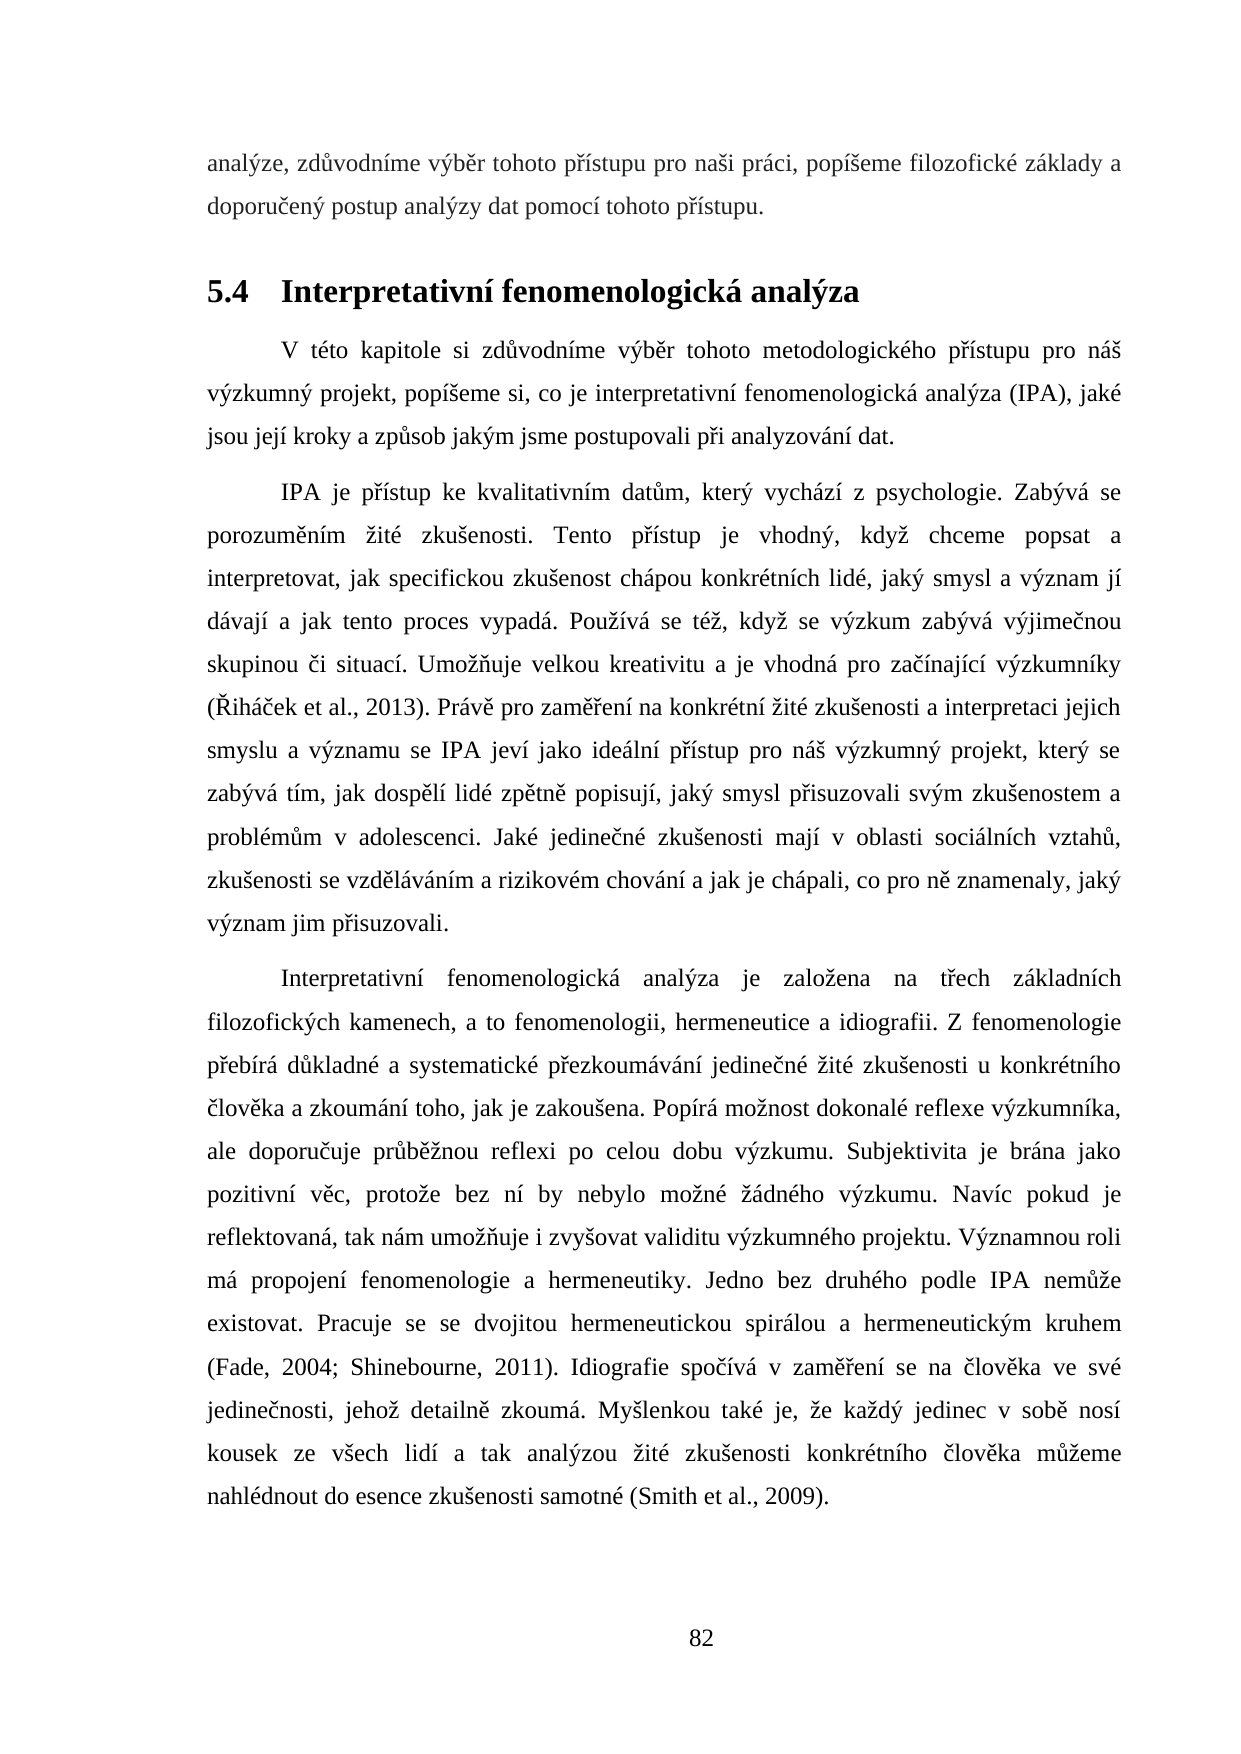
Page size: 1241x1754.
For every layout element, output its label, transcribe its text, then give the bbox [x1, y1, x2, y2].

text Interpretativní fenomenologická analýza je založena na třech základních filozofických kamenech, a to fenomenologii, hermeneutice a idiografii. Z fenomenologie přebírá důkladné a systematické přezkoumávání jedinečné žité zkušenosti u konkrétního člověka a zkoumání toho, jak je zakoušena. Popírá možnost dokonalé reflexe výzkumníka, ale doporučuje průběžnou reflexi po celou dobu výzkumu. Subjektivita je brána jako pozitivní věc, protože bez ní by nebylo možné žádného výzkumu. Navíc pokud je reflektovaná, tak nám umožňuje i zvyšovat validitu výzkumného projektu. Významnou roli má propojení fenomenologie a hermeneutiky. Jedno bez druhého podle IPA nemůže existovat. Pracuje se se dvojitou hermeneutickou spirálou a hermeneutickým kruhem (Fade, 2004; Shinebourne, 2011). Idiografie spočívá v zaměření se na člověka ve své jedinečnosti, jehož detailně zkoumá. Myšlenkou také je, že každý jedinec v sobě nosí kousek ze všech lidí a tak analýzou žité zkušenosti konkrétního člověka můžeme nahlédnout do esence zkušenosti samotné (Smith et al., 2009). [207, 963, 1122, 1510]
subtitle Interpretativní fenomenologická analýza [207, 271, 1122, 310]
text V této kapitole si zdůvodníme výběr tohoto metodologického přístupu pro náš výzkumný projekt, popíšeme si, co je interpretativní fenomenologická analýza (IPA), jaké jsou její kroky a způsob jakým jsme postupovali při analyzování dat. [207, 335, 1122, 450]
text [207, 148, 1122, 219]
text IPA je přístup ke kvalitativním datům, který vychází z psychologie. Zabývá se porozuměním žité zkušenosti. Tento přístup je vhodný, když chceme popsat a interpretovat, jak specifickou zkušenost chápou konkrétních lidé, jaký smysl a význam jí dávají a jak tento proces vypadá. Používá se též, když se výzkum zabývá výjimečnou skupinou či situací. Umožňuje velkou kreativitu a je vhodná pro začínající výzkumníky (Řiháček et al., 2013). Právě pro zaměření na konkrétní žité zkušenosti a interpretaci jejich smyslu a významu se IPA jeví jako ideální přístup pro náš výzkumný projekt, který se zabývá tím, jak dospělí lidé zpětně popisují, jaký smysl přisuzovali svým zkušenostem a problémům v adolescenci. Jaké jedinečné zkušenosti mají v oblasti sociálních vztahů, zkušenosti se vzděláváním a rizikovém chování a jak je chápali, co pro ně znamenaly, jaký význam jim přisuzovali. [207, 477, 1122, 937]
